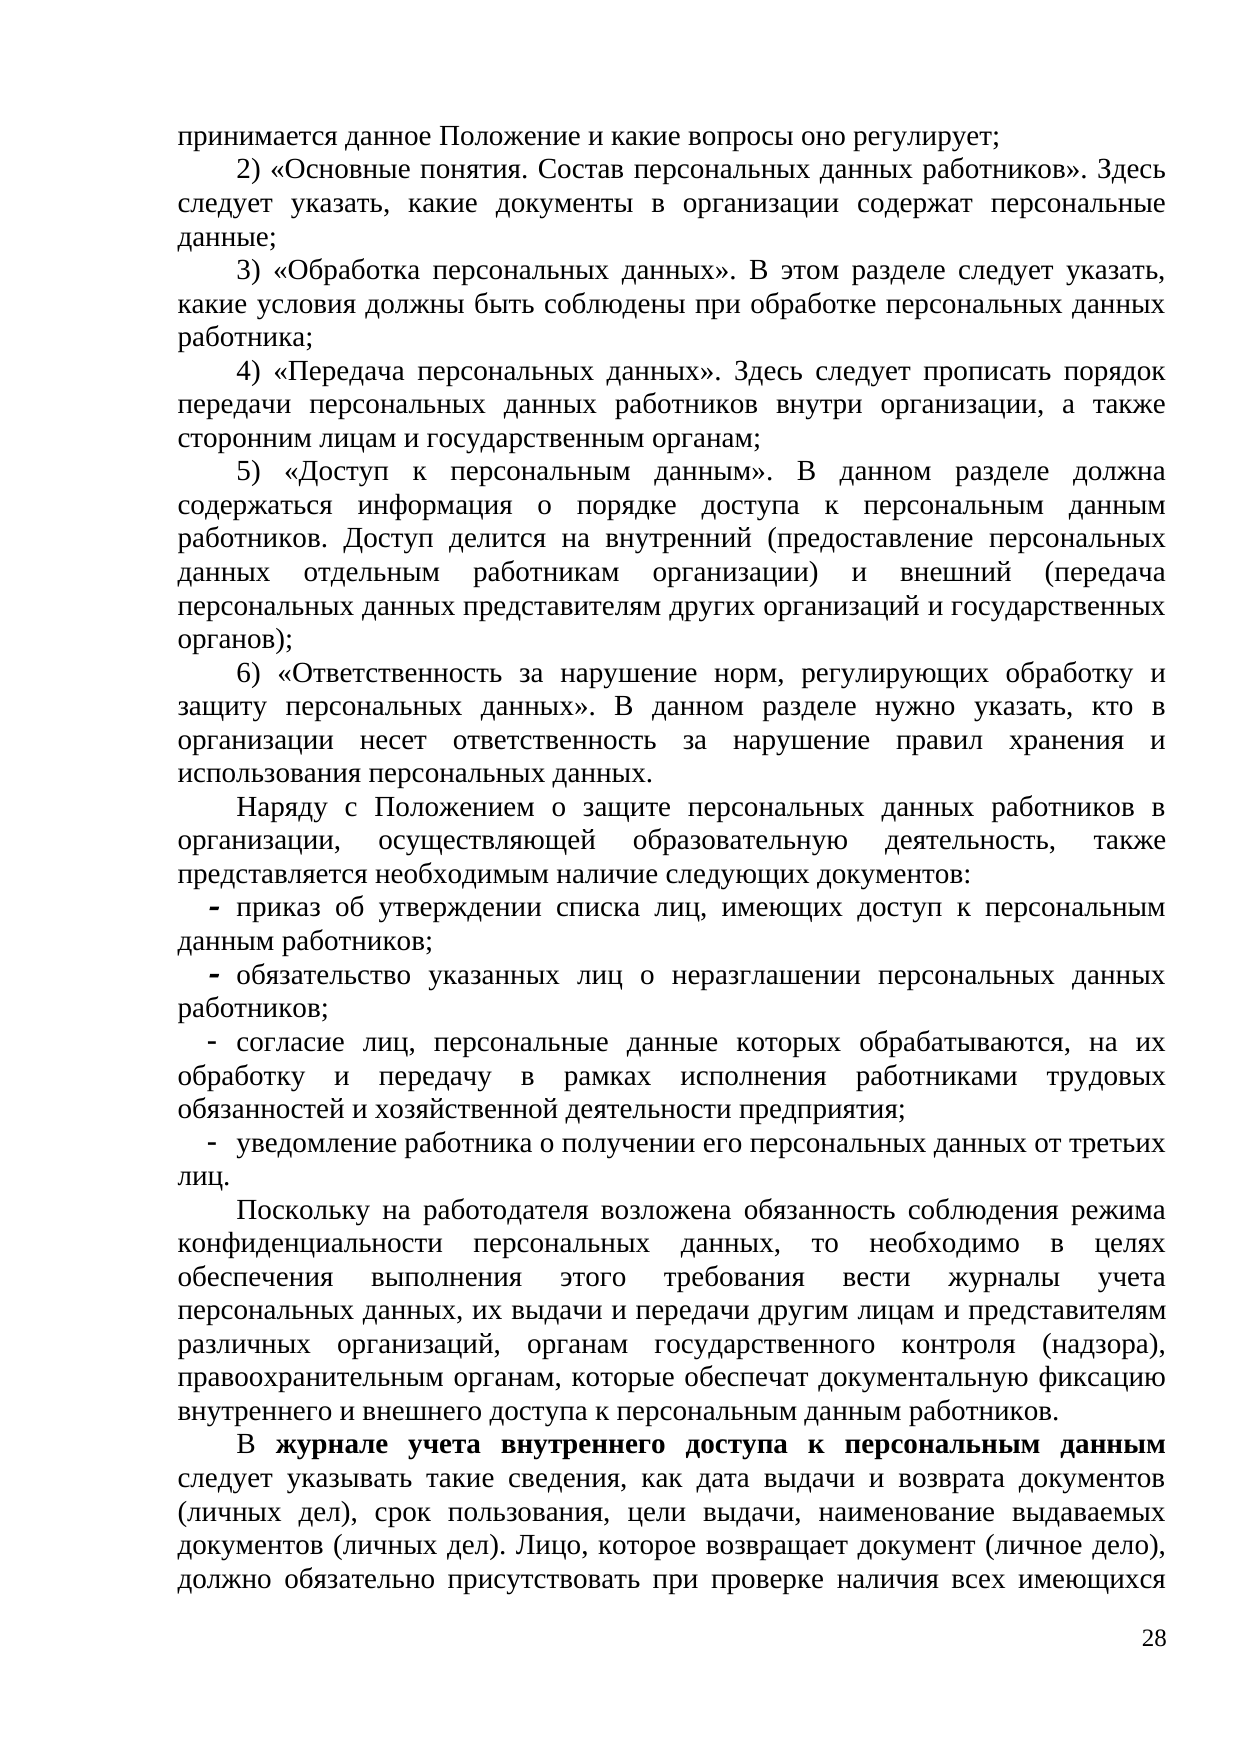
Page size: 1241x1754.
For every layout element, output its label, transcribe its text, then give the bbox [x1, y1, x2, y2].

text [177, 1427, 1167, 1594]
text 3) «Обработка персональных данных». В этом разделе следует указать, какие условия должны быть соблюдены при обработке персональных данных работника; [177, 252, 1167, 353]
text 4) «Передача персональных данных». Здесь следует прописать порядок передачи персональных данных работников внутри организации, а также сторонним лицам и государственным органам; [177, 353, 1167, 453]
text 6) «Ответственность за нарушение норм, регулирующих обработку и защиту персональных данных». В данном разделе нужно указать, кто в организации несет ответственность за нарушение правил хранения и использования персональных данных. [177, 655, 1167, 789]
list согласие лиц, персональные данные которых обрабатываются, на их обработку и передачу в рамках исполнения работниками трудовых обязанностей и хозяйственной деятельности предприятия; [177, 1024, 1167, 1125]
text 5) «Доступ к персональным данным». В данном разделе должна содержаться информация о порядке доступа к персональным данным работников. Доступ делится на внутренний (предоставление персональных данных отдельным работникам организации) и внешний (передача персональных данных представителям других организаций и государственных органов); [177, 453, 1167, 655]
text 2) «Основные понятия. Состав персональных данных работников». Здесь следует указать, какие документы в организации содержат персональные данные; [177, 152, 1167, 252]
list уведомление работника о получении его персональных данных от третьих лиц. [177, 1125, 1167, 1192]
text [177, 118, 1167, 152]
list обязательство указанных лиц о неразглашении персональных данных работников; [177, 957, 1167, 1024]
text Поскольку на работодателя возложена обязанность соблюдения режима конфиденциальности персональных данных, то необходимо в целях обеспечения выполнения этого требования вести журналы учета персональных данных, их выдачи и передачи другим лицам и представителям различных организаций, органам государственного контроля (надзора), правоохранительным органам, которые обеспечат документальную фиксацию внутреннего и внешнего доступа к персональным данным работников. [177, 1192, 1167, 1427]
text Наряду с Положением о защите персональных данных работников в организации, осуществляющей образовательную деятельность, также представляется необходимым наличие следующих документов: [177, 789, 1167, 889]
list приказ об утверждении списка лиц, имеющих доступ к персональным данным работников; [177, 889, 1167, 957]
